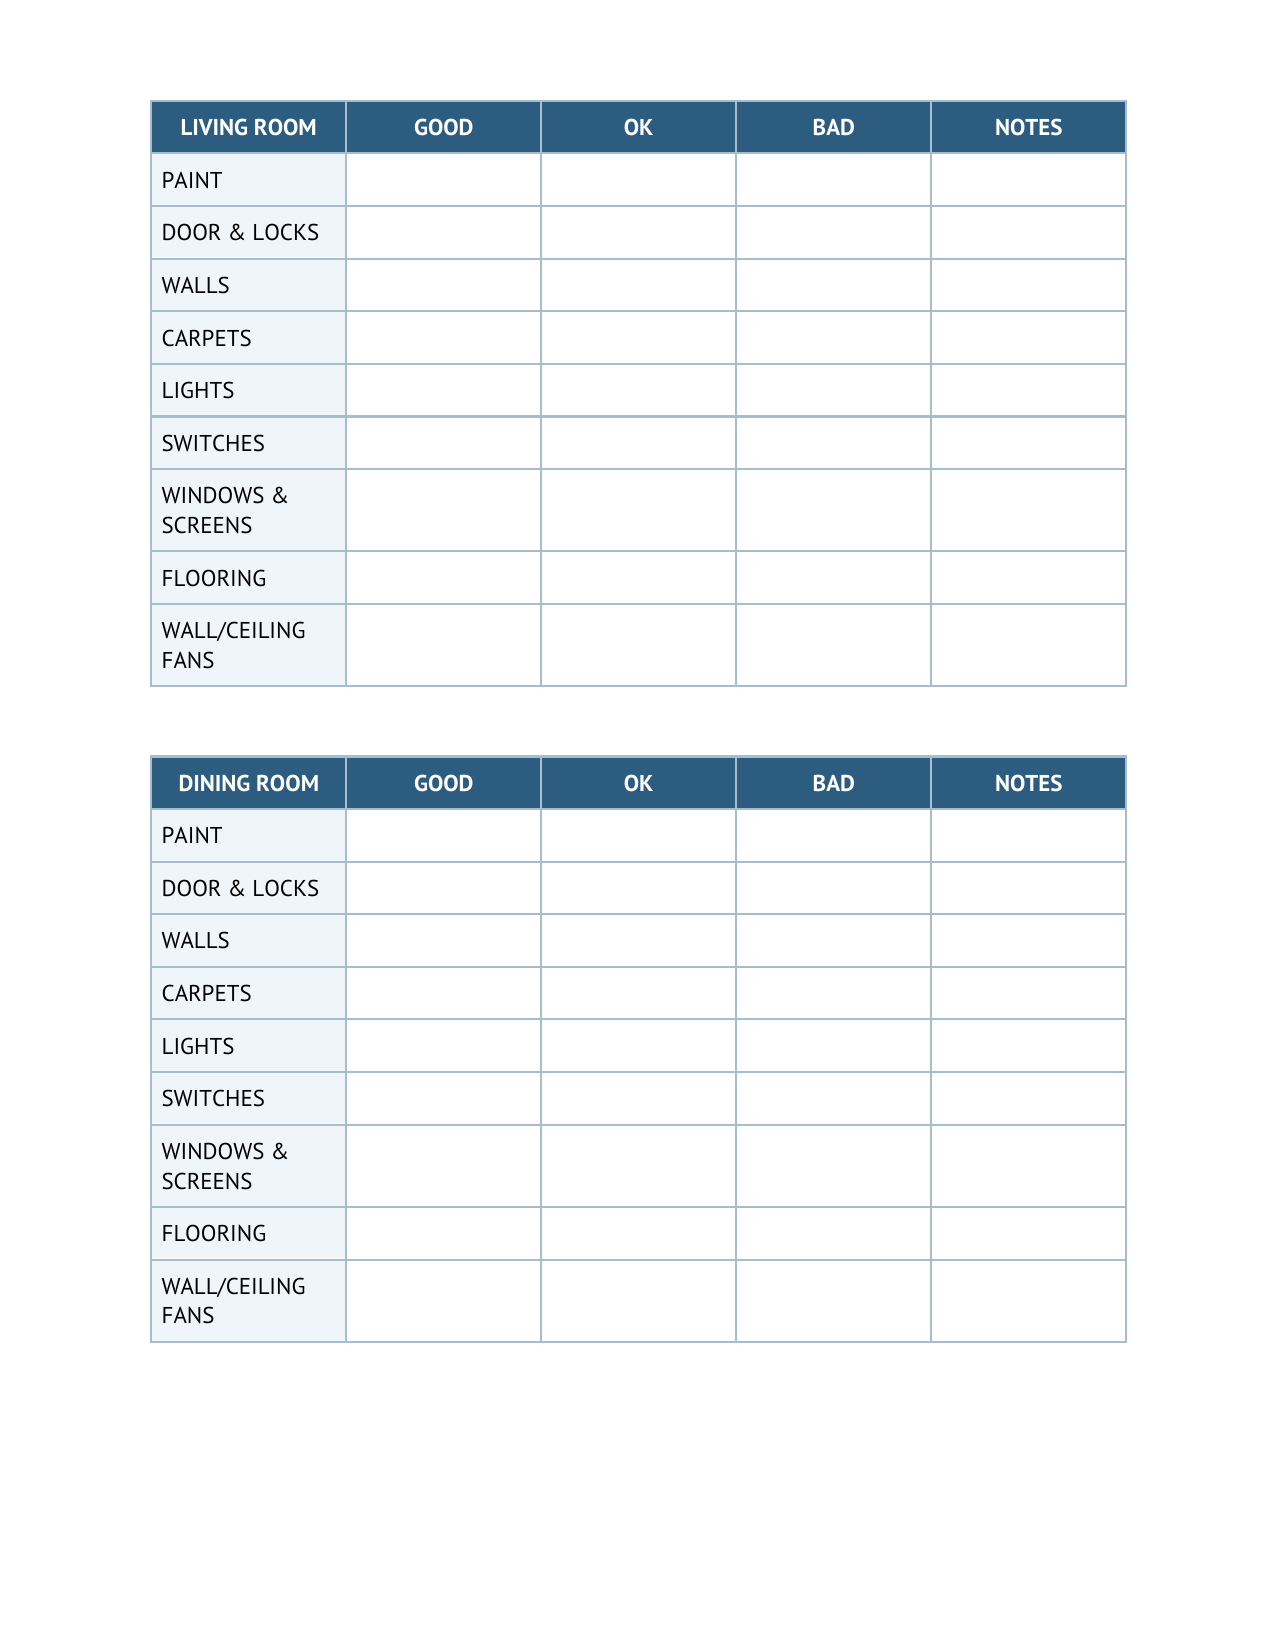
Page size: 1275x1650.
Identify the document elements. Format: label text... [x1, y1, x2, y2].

table_header NOTES [932, 102, 1125, 152]
table_cell [737, 1261, 930, 1341]
table_cell [737, 365, 930, 415]
table_cell [347, 552, 540, 603]
table_cell CARPETS [152, 312, 345, 363]
table_cell [347, 260, 540, 310]
table_cell WALL/CEILING FANS [152, 605, 345, 685]
table_cell [542, 260, 735, 310]
table_cell [932, 1073, 1125, 1123]
table_cell [347, 1261, 540, 1341]
table_cell DOOR & LOCKS [152, 863, 345, 913]
table_cell [542, 605, 735, 685]
table_cell [932, 1208, 1125, 1258]
table_cell [347, 1073, 540, 1123]
table_cell [932, 1261, 1125, 1341]
table_cell [347, 1020, 540, 1071]
table_cell [542, 312, 735, 363]
table_cell [932, 1020, 1125, 1071]
table_cell [932, 810, 1125, 861]
table_cell [737, 605, 930, 685]
table_cell [932, 154, 1125, 205]
table_header NOTES [932, 758, 1125, 808]
table_cell [542, 552, 735, 603]
table_cell [737, 1020, 930, 1071]
table_cell [347, 605, 540, 685]
table_cell [737, 207, 930, 257]
table_cell [347, 365, 540, 415]
table_cell [737, 968, 930, 1018]
table_cell [737, 915, 930, 966]
table_cell [932, 312, 1125, 363]
table_cell LIGHTS [152, 1020, 345, 1071]
table_cell [347, 312, 540, 363]
table_cell [737, 312, 930, 363]
table_cell [932, 1126, 1125, 1206]
table_cell [542, 418, 735, 468]
table_cell [347, 915, 540, 966]
table_cell [542, 1126, 735, 1206]
table_cell PAINT [152, 154, 345, 205]
table_cell FLOORING [152, 552, 345, 603]
table_cell [347, 968, 540, 1018]
table_cell WALL/CEILING FANS [152, 1261, 345, 1341]
table_cell [932, 552, 1125, 603]
table_header LIVING ROOM [152, 102, 345, 152]
table_cell [347, 418, 540, 468]
table_cell [542, 1073, 735, 1123]
table_cell [737, 863, 930, 913]
table_cell [347, 863, 540, 913]
table_cell [932, 968, 1125, 1018]
table_cell [542, 1261, 735, 1341]
table_cell [542, 207, 735, 257]
table_cell SWITCHES [152, 1073, 345, 1123]
table_cell FLOORING [152, 1208, 345, 1258]
table_cell CARPETS [152, 968, 345, 1018]
table_cell [542, 810, 735, 861]
table_cell [737, 418, 930, 468]
table_cell [347, 154, 540, 205]
table_cell [932, 418, 1125, 468]
table_cell [542, 1020, 735, 1071]
table_cell SWITCHES [152, 418, 345, 468]
table_cell [347, 470, 540, 550]
table_cell [542, 863, 735, 913]
table_cell [542, 1208, 735, 1258]
table_header BAD [737, 102, 930, 152]
table_cell DOOR & LOCKS [152, 207, 345, 257]
table_header OK [542, 102, 735, 152]
table_cell [737, 470, 930, 550]
table_cell [542, 915, 735, 966]
table_header OK [542, 758, 735, 808]
table_cell [347, 207, 540, 257]
table_header GOOD [347, 758, 540, 808]
table_cell WALLS [152, 260, 345, 310]
table_cell [347, 1208, 540, 1258]
table_header DINING ROOM [152, 758, 345, 808]
table_cell [932, 470, 1125, 550]
table_cell [932, 207, 1125, 257]
table_cell [737, 1073, 930, 1123]
table_cell PAINT [152, 810, 345, 861]
table_cell [542, 470, 735, 550]
table_cell [542, 154, 735, 205]
table_cell WALLS [152, 915, 345, 966]
table_cell [737, 260, 930, 310]
table_header GOOD [347, 102, 540, 152]
table_header BAD [737, 758, 930, 808]
table_cell [932, 260, 1125, 310]
table_cell [737, 810, 930, 861]
table_cell [737, 154, 930, 205]
table_cell [737, 552, 930, 603]
table_cell WINDOWS & SCREENS [152, 1126, 345, 1206]
table_cell [542, 968, 735, 1018]
table_cell [737, 1208, 930, 1258]
table_cell [347, 1126, 540, 1206]
table_cell [347, 810, 540, 861]
table_cell [932, 365, 1125, 415]
table_cell LIGHTS [152, 365, 345, 415]
table_cell [932, 605, 1125, 685]
table_cell [542, 365, 735, 415]
table_cell [932, 915, 1125, 966]
table_cell WINDOWS & SCREENS [152, 470, 345, 550]
table_cell [737, 1126, 930, 1206]
table_cell [932, 863, 1125, 913]
